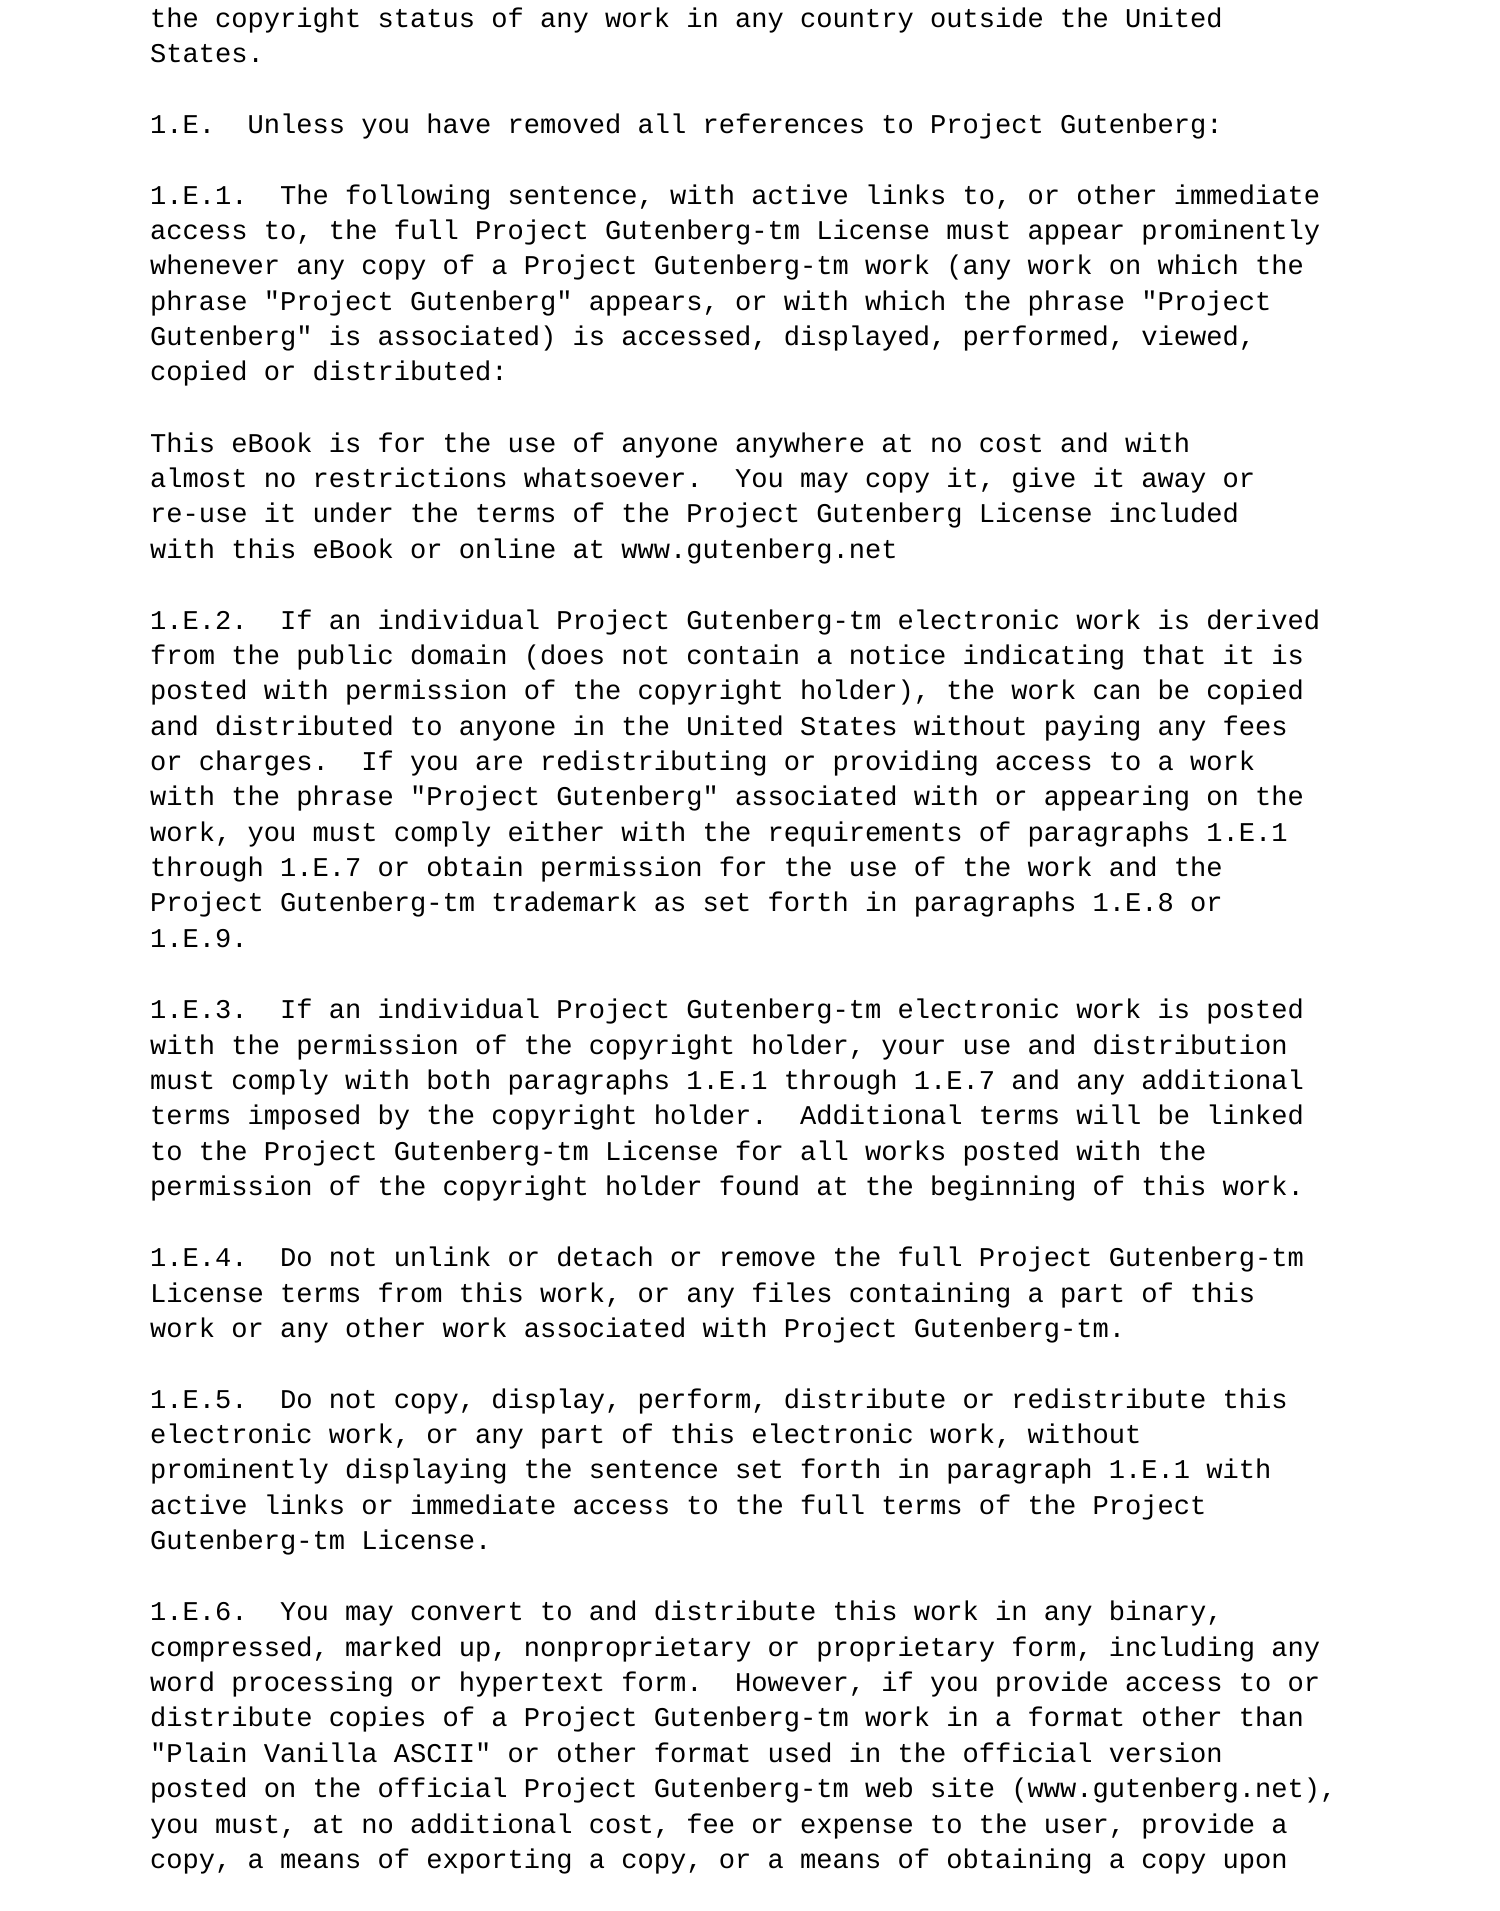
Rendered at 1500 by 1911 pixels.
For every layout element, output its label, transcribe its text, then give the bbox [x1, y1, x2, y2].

list If an individual Project Gutenberg-tm electronic work is derived from the public domain (does not contain a notice indicating that it is posted with permission of the copyright holder), the work can be copied and distributed to anyone in the United States without paying any fees or charges. If you are redistributing or providing access to a work with the phrase "Project Gutenberg" associated with or appearing on the work, you must comply either with the requirements of paragraphs 1.E.1 through 1.E.7 or obtain permission for the use of the work and the Project Gutenberg-tm trademark as set forth in paragraphs 1.E.8 or 1.E.9. [150, 607, 1320, 955]
list If an individual Project Gutenberg-tm electronic work is posted with the permission of the copyright holder, your use and distribution must comply with both paragraphs 1.E.1 through 1.E.7 and any additional terms imposed by the copyright holder. Additional terms will be linked to the Project Gutenberg-tm License for all works posted with the permission of the copyright holder found at the beginning of this work. [150, 996, 1304, 1203]
list Do not copy, display, perform, distribute or redistribute this electronic work, or any part of this electronic work, without prominently displaying the sentence set forth in paragraph 1.E.1 with active links or immediate access to the full terms of the Project Gutenberg-tm License. [150, 1386, 1288, 1558]
text This eBook is for the use of anyone anywhere at no cost and with almost no restrictions whatsoever. You may copy it, give it away or re-use it under the terms of the Project Gutenberg License included with this eBook or online at www.gutenberg.net [150, 429, 1255, 566]
text the copyright status of any work in any country outside the United States. [150, 4, 1225, 71]
list Unless you have removed all references to Project Gutenberg: [150, 111, 1492, 142]
list Do not unlink or detach or remove the full Project Gutenberg-tm License terms from this work, or any files containing a part of this work or any other work associated with Project Gutenberg-tm. [150, 1244, 1304, 1345]
list The following sentence, with active links to, or other immediate access to, the full Project Gutenberg-tm License must appear prominently whenever any copy of a Project Gutenberg-tm work (any work on which the phrase "Project Gutenberg" appears, or with which the phrase "Project Gutenberg" is associated) is accessed, displayed, performed, viewed, copied or distributed: [150, 182, 1320, 389]
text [150, 1775, 1338, 1877]
list You may convert to and distribute this work in any binary, compressed, marked up, nonproprietary or proprietary form, including any word processing or hypertext form. However, if you provide access to or distribute copies of a Project Gutenberg-tm work in a format other than "Plain Vanilla ASCII" or other format used in the official version [150, 1598, 1320, 1770]
